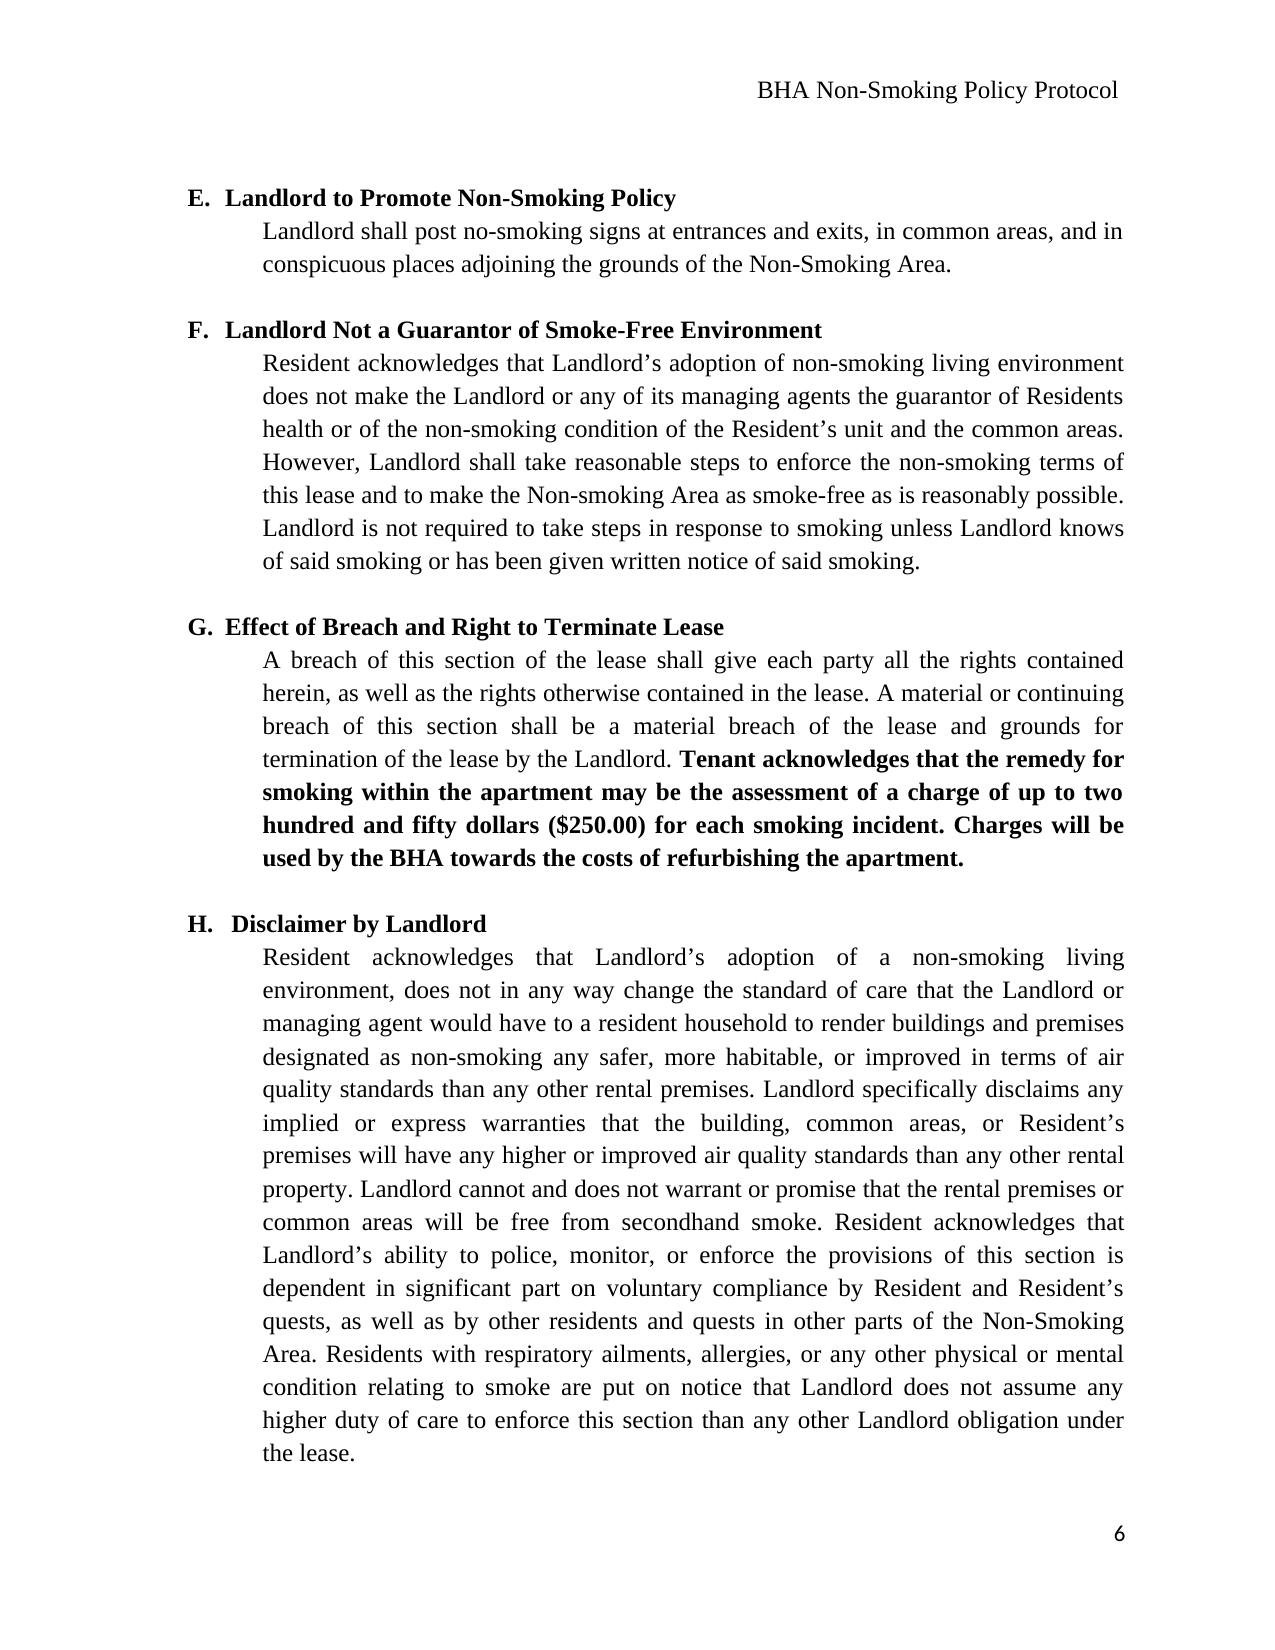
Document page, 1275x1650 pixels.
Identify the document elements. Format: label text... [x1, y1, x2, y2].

list Landlord to Promote Non-Smoking Policy [187, 183, 1125, 212]
list Landlord Not a Guarantor of Smoke-Free Environment [187, 315, 1125, 344]
text Resident acknowledges that Landlord’s adoption of non-smoking living environment does not make the Landlord or any of its managing agents the guarantor of Residents health or of the non-smoking condition of the Resident’s unit and the common areas. However, Landlord shall take reasonable steps to enforce the non-smoking terms of this lease and to make the Non-smoking Area as smoke-free as is reasonably possible. Landlord is not required to take steps in response to smoking unless Landlord knows of said smoking or has been given written notice of said smoking. [262, 348, 1125, 575]
list Disclaimer by Landlord [187, 909, 1125, 938]
text Resident acknowledges that Landlord’s adoption of a non-smoking living environment, does not in any way change the standard of care that the Landlord or managing agent would have to a resident household to render buildings and premises designated as non-smoking any safer, more habitable, or improved in terms of air quality standards than any other rental premises. Landlord specifically disclaims any implied or express warranties that the building, common areas, or Resident’s premises will have any higher or improved air quality standards than any other rental property. Landlord cannot and does not warrant or promise that the rental premises or common areas will be free from secondhand smoke. Resident acknowledges that Landlord’s ability to police, monitor, or enforce the provisions of this section is dependent in significant part on voluntary compliance by Resident and Resident’s quests, as well as by other residents and quests in other parts of the Non-Smoking Area. Residents with respiratory ailments, allergies, or any other physical or mental condition relating to smoke are put on notice that Landlord does not assume any higher duty of care to enforce this section than any other Landlord obligation under the lease. [262, 942, 1125, 1467]
text Landlord shall post no-smoking signs at entrances and exits, in common areas, and in conspicuous places adjoining the grounds of the Non-Smoking Area. [262, 216, 1125, 278]
list Effect of Breach and Right to Terminate Lease [187, 612, 1125, 641]
text A breach of this section of the lease shall give each party all the rights contained herein, as well as the rights otherwise contained in the lease. A material or continuing breach of this section shall be a material breach of the lease and grounds for termination of the lease by the Landlord. Tenant acknowledges that the remedy for smoking within the apartment may be the assessment of a charge of up to two hundred and fifty dollars ($250.00) for each smoking incident. Charges will be used by the BHA towards the costs of refurbishing the apartment. [262, 645, 1125, 872]
